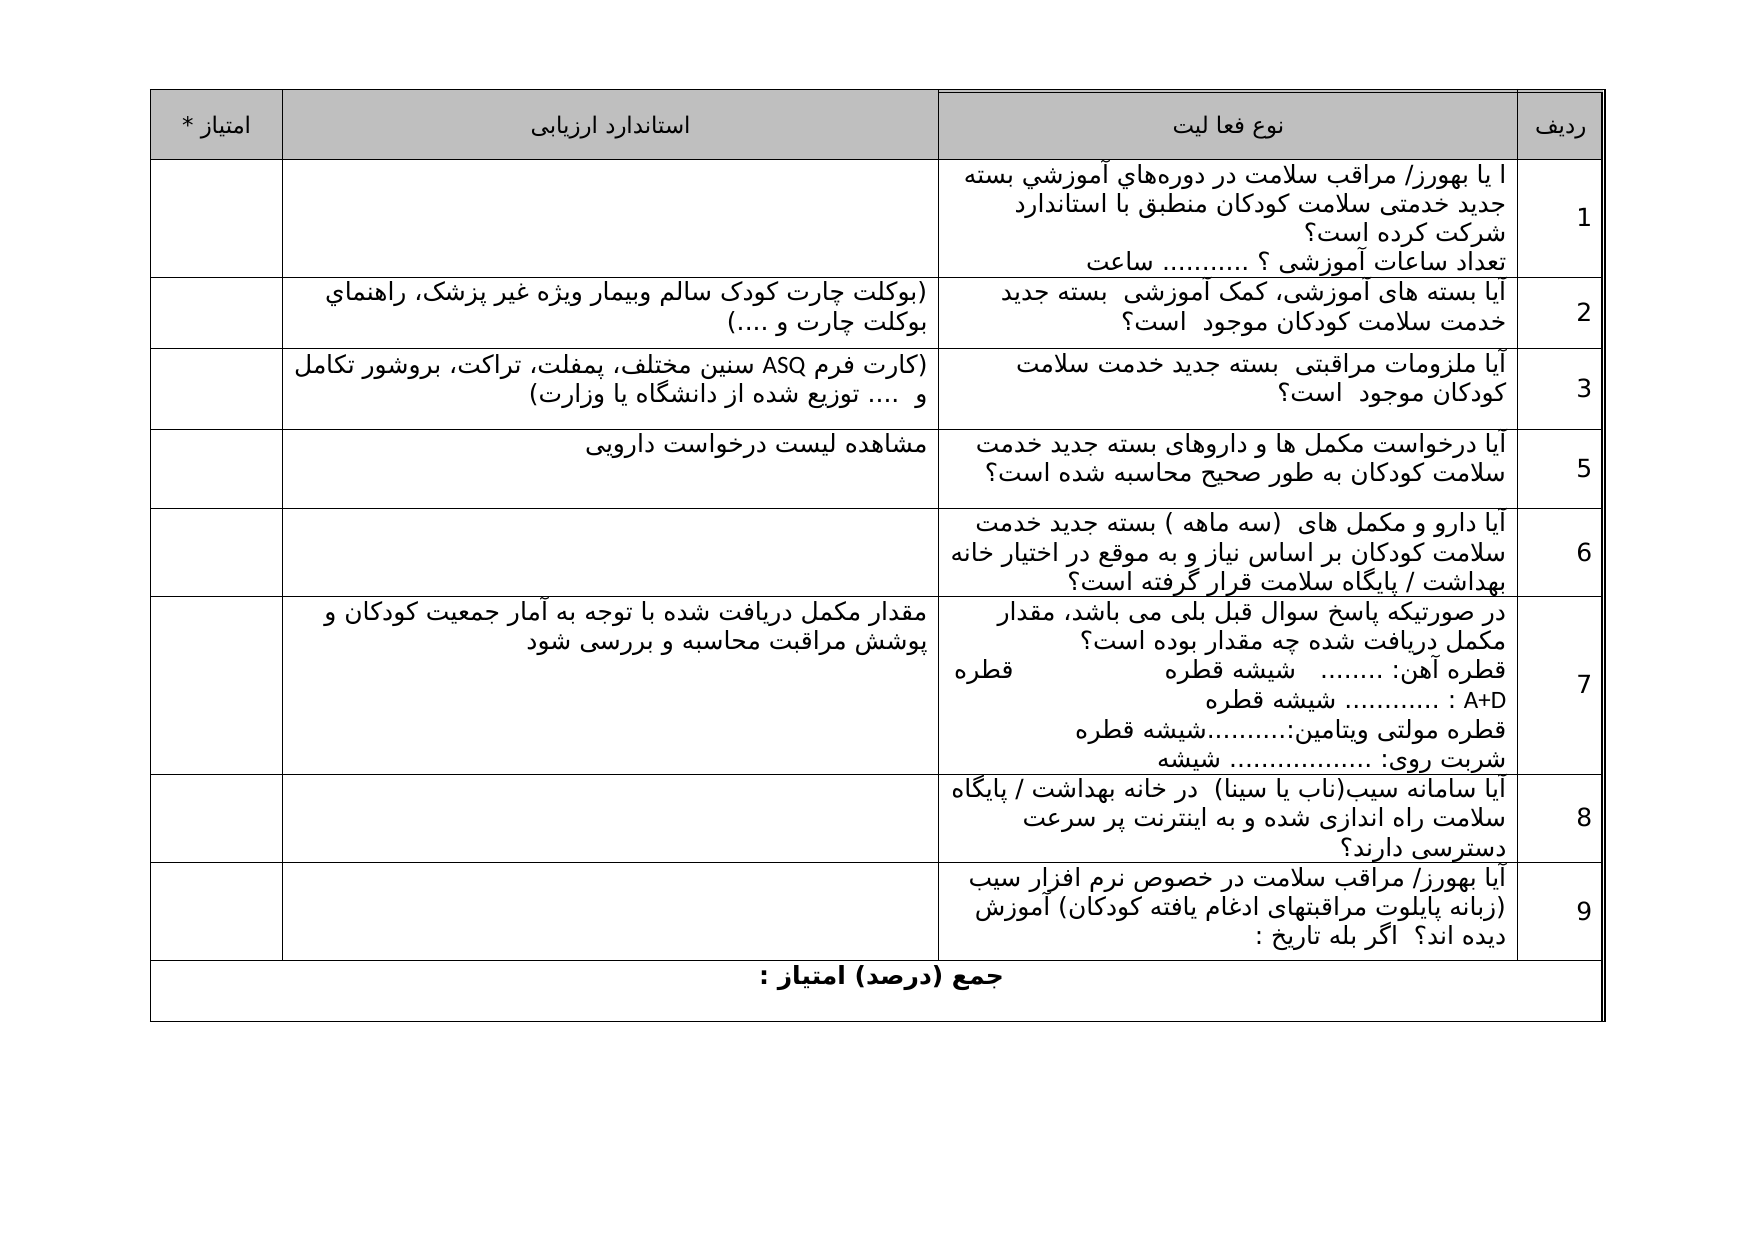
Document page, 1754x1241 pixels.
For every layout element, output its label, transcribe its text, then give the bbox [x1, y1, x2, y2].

table_cell [283, 509, 938, 596]
table_cell نوع فعا لیت [939, 93, 1517, 159]
table_cell آیا دارو و مکمل های (سه ماهه ) بسته جدید خدمت سلامت کودکان بر اساس نیاز و به موقع در اختیار خانه بهداشت / پایگاه سلامت قرار گرفته است؟ [939, 509, 1517, 596]
table_cell آیا سامانه سیب(ناب یا سینا) در خانه بهداشت / پایگاه سلامت راه اندازی شده و به اینترنت پر سرعت دسترسی دارند؟ [939, 775, 1517, 862]
table_cell 2 [1518, 278, 1601, 348]
table_cell استاندارد ارزیابی [283, 90, 938, 159]
table_cell آیا درخواست مکمل ها و داروهای بسته جدید خدمت سلامت کودکان به طور صحیح محاسبه شده است؟ [939, 430, 1517, 507]
table_cell (کارت فرم ASQ سنین مختلف، پمفلت، تراکت، بروشور تکامل و .... توزیع شده از دانشگاه یا وزارت) [283, 349, 938, 428]
table_cell 6 [1518, 509, 1601, 596]
table_cell آیا ملزومات مراقبتی بسته جدید خدمت سلامت کودکان موجود است؟ [939, 349, 1517, 428]
table_cell [283, 160, 938, 277]
table_cell [283, 775, 938, 862]
table_cell [151, 863, 282, 960]
table_cell امتیاز * [151, 90, 282, 159]
table_cell 3 [1518, 349, 1601, 428]
table_cell 1 [1518, 160, 1601, 277]
table_cell ا یا بهورز/ مراقب سلامت در دوره‌هاي آموزشي بسته جدید خدمتی سلامت کودکان منطبق با استاندارد شرکت کرده است؟ تعداد ساعات آموزشی ؟ ........... ساعت [939, 160, 1517, 277]
table_cell آیا بسته های آموزشی، کمک آموزشی بسته جدید خدمت سلامت کودکان موجود است؟ [939, 278, 1517, 348]
table_cell (بوكلت چارت کودک سالم وبیمار ویژه غیر پزشک، راهنماي بوكلت چارت و ....) [283, 278, 938, 348]
table_cell ردیف [1518, 93, 1601, 159]
table_cell [151, 430, 282, 507]
table_cell 9 [1518, 863, 1601, 960]
table_cell [151, 597, 282, 773]
table_cell مقدار مکمل دریافت شده با توجه به آمار جمعیت کودکان و پوشش مراقبت محاسبه و بررسی شود [283, 597, 938, 773]
table_cell در صورتیکه پاسخ سوال قبل بلی می باشد، مقدار مکمل دریافت شده چه مقدار بوده است؟ قطره آهن: ........ شیشه قطره قطره A+D : ............ شیشه قطره قطره مولتی ویتامین:..........شیشه قطره شربت روی: .................. شیشه [939, 597, 1517, 773]
table_cell [151, 509, 282, 596]
table_cell [283, 863, 938, 960]
table_cell [151, 160, 282, 277]
table_cell 7 [1518, 597, 1601, 773]
table_cell [151, 278, 282, 348]
table_cell [151, 349, 282, 428]
table_cell آیا بهورز/ مراقب سلامت در خصوص نرم افزار سیب (زبانه پایلوت مراقبتهای ادغام یافته کودکان) آموزش دیده اند؟ اگر بله تاریخ : [939, 863, 1517, 960]
table_cell جمع (درصد) امتیاز : [151, 961, 1601, 1021]
table_cell [151, 775, 282, 862]
table_cell مشاهده لیست درخواست دارویی [283, 430, 938, 507]
table_cell 5 [1518, 430, 1601, 507]
table_cell 8 [1518, 775, 1601, 862]
